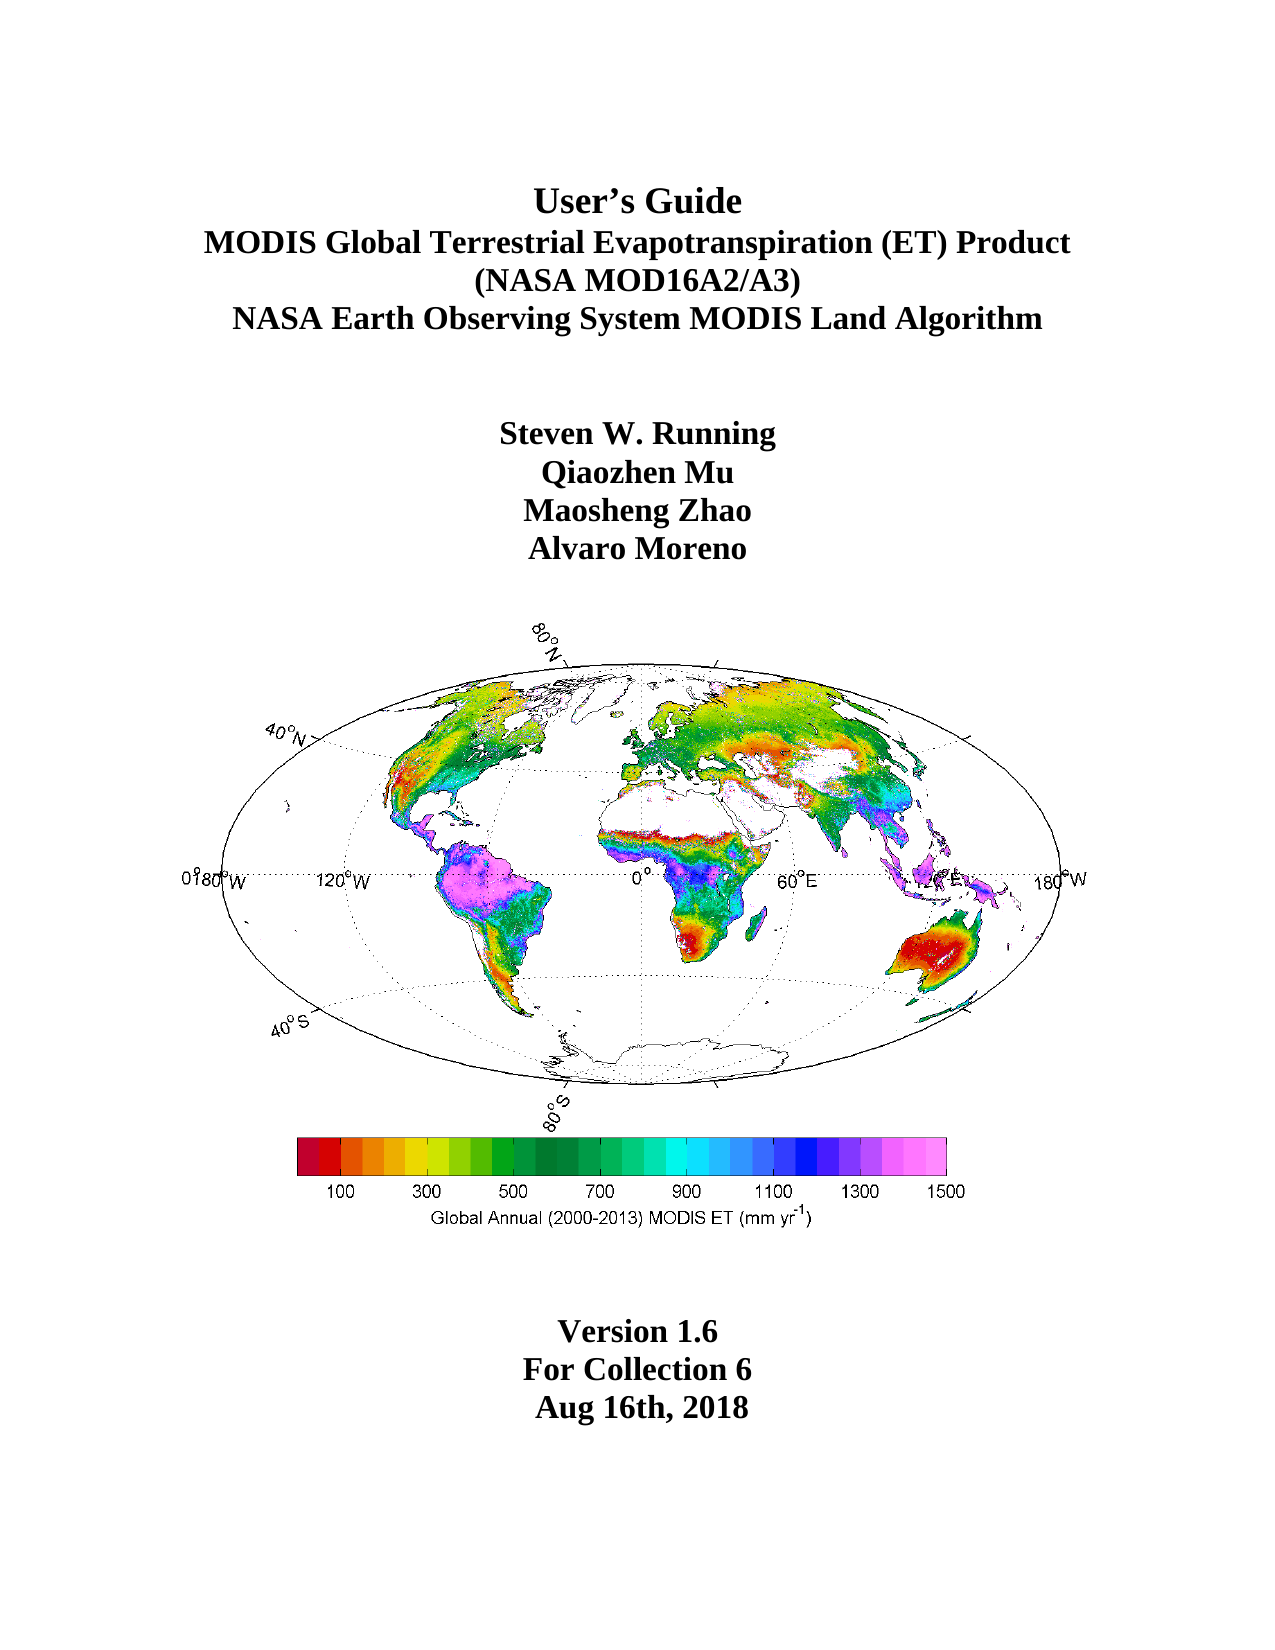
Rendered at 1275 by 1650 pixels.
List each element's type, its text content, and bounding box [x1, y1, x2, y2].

text (NASA MOD16A2/A3) [150, 260, 1125, 298]
text For Collection 6 [150, 1349, 1125, 1388]
text User’s Guide [150, 179, 1125, 222]
text Alvaro Moreno [150, 528, 1125, 567]
text Qiaozhen Mu [150, 452, 1125, 490]
text Aug 16th, 2018 [150, 1388, 1125, 1426]
text MODIS Global Terrestrial Evapotranspiration (ET) Product [150, 222, 1125, 260]
text Steven W. Running [150, 413, 1125, 452]
text Version 1.6 [150, 1311, 1125, 1349]
text Maosheng Zhao [150, 490, 1125, 528]
picture [150, 605, 1111, 1266]
text NASA Earth Observing System MODIS Land Algorithm [150, 298, 1125, 337]
